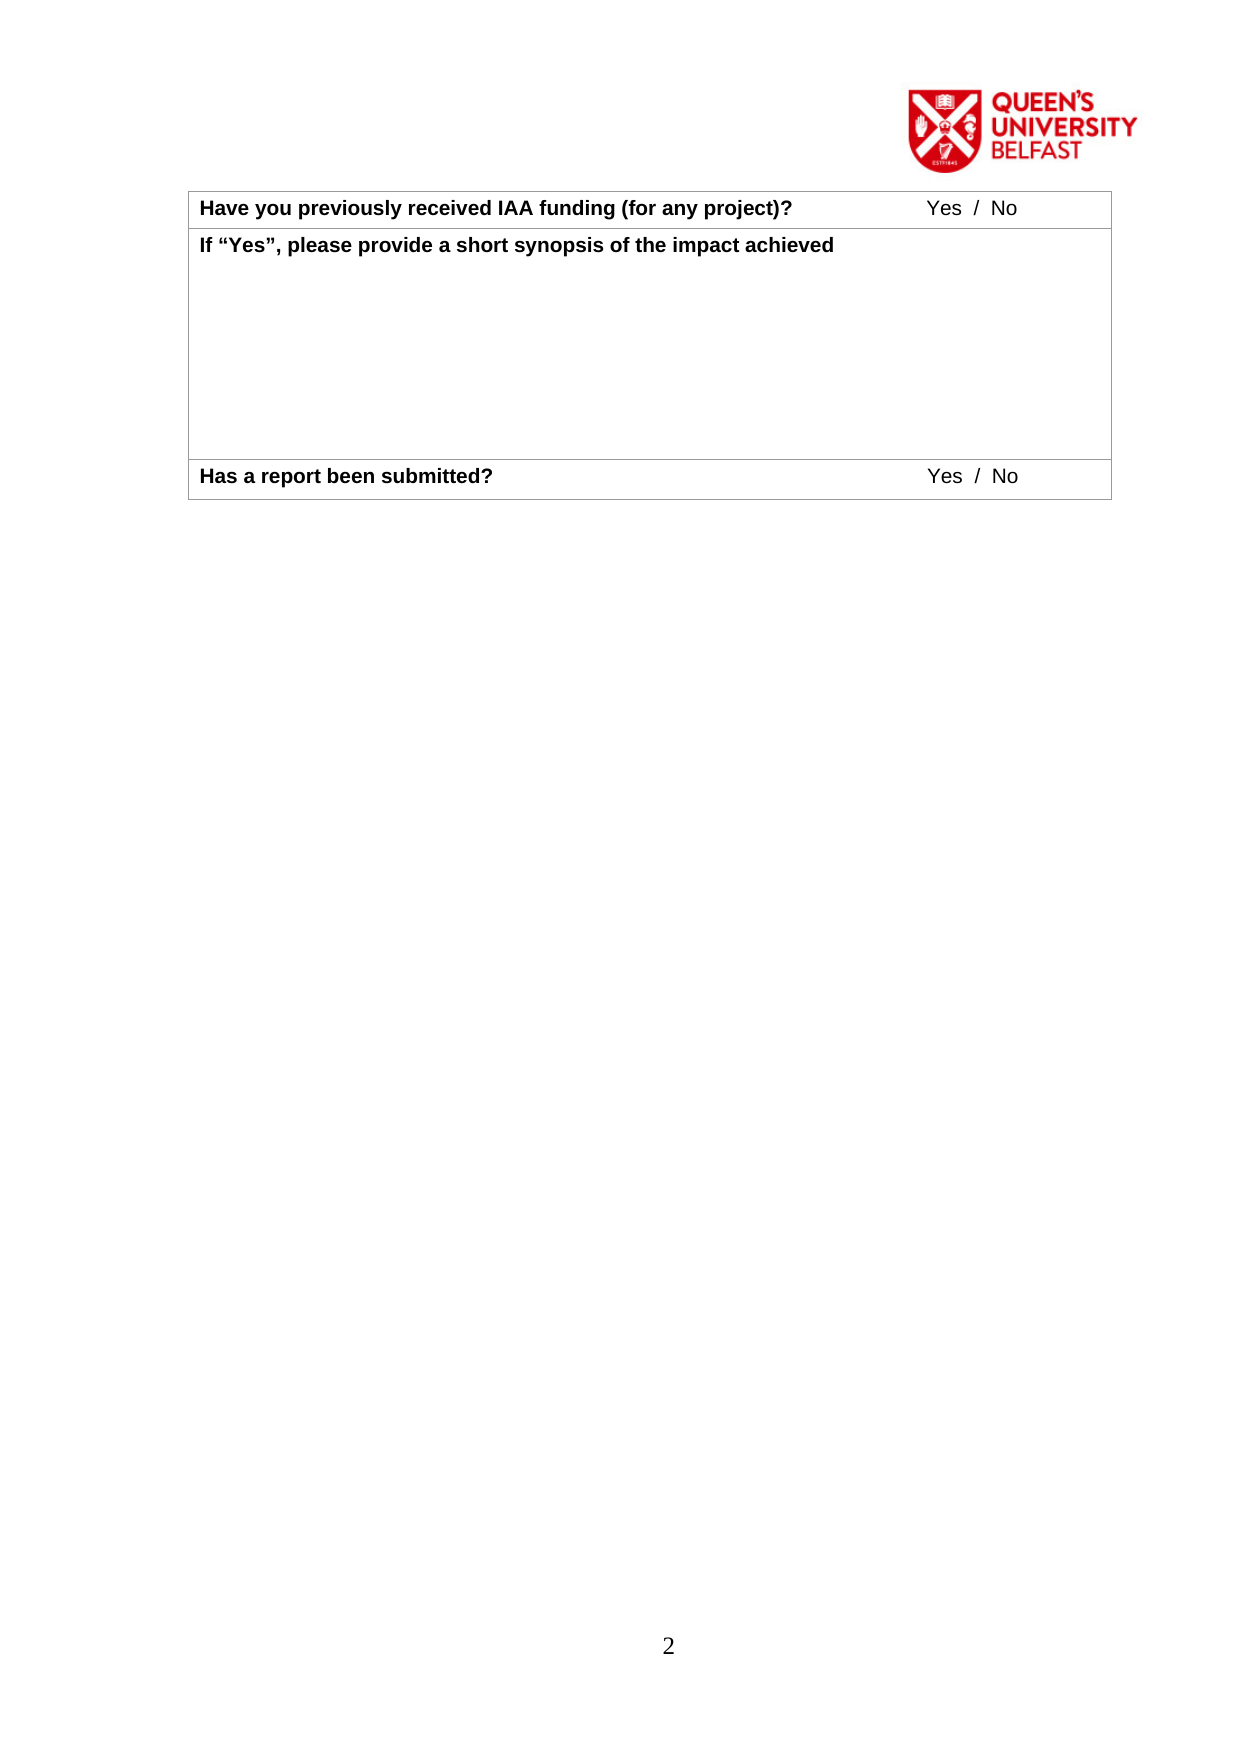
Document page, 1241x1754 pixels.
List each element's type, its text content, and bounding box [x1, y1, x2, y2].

picture [892, 73, 1150, 191]
table_cell Has a report been submitted? Yes / No [189, 460, 1111, 499]
table_cell If “Yes”, please provide a short synopsis of the impact achieved [189, 229, 1111, 459]
table_header Have you previously received IAA funding (for any project)? Yes / No [189, 192, 1111, 228]
